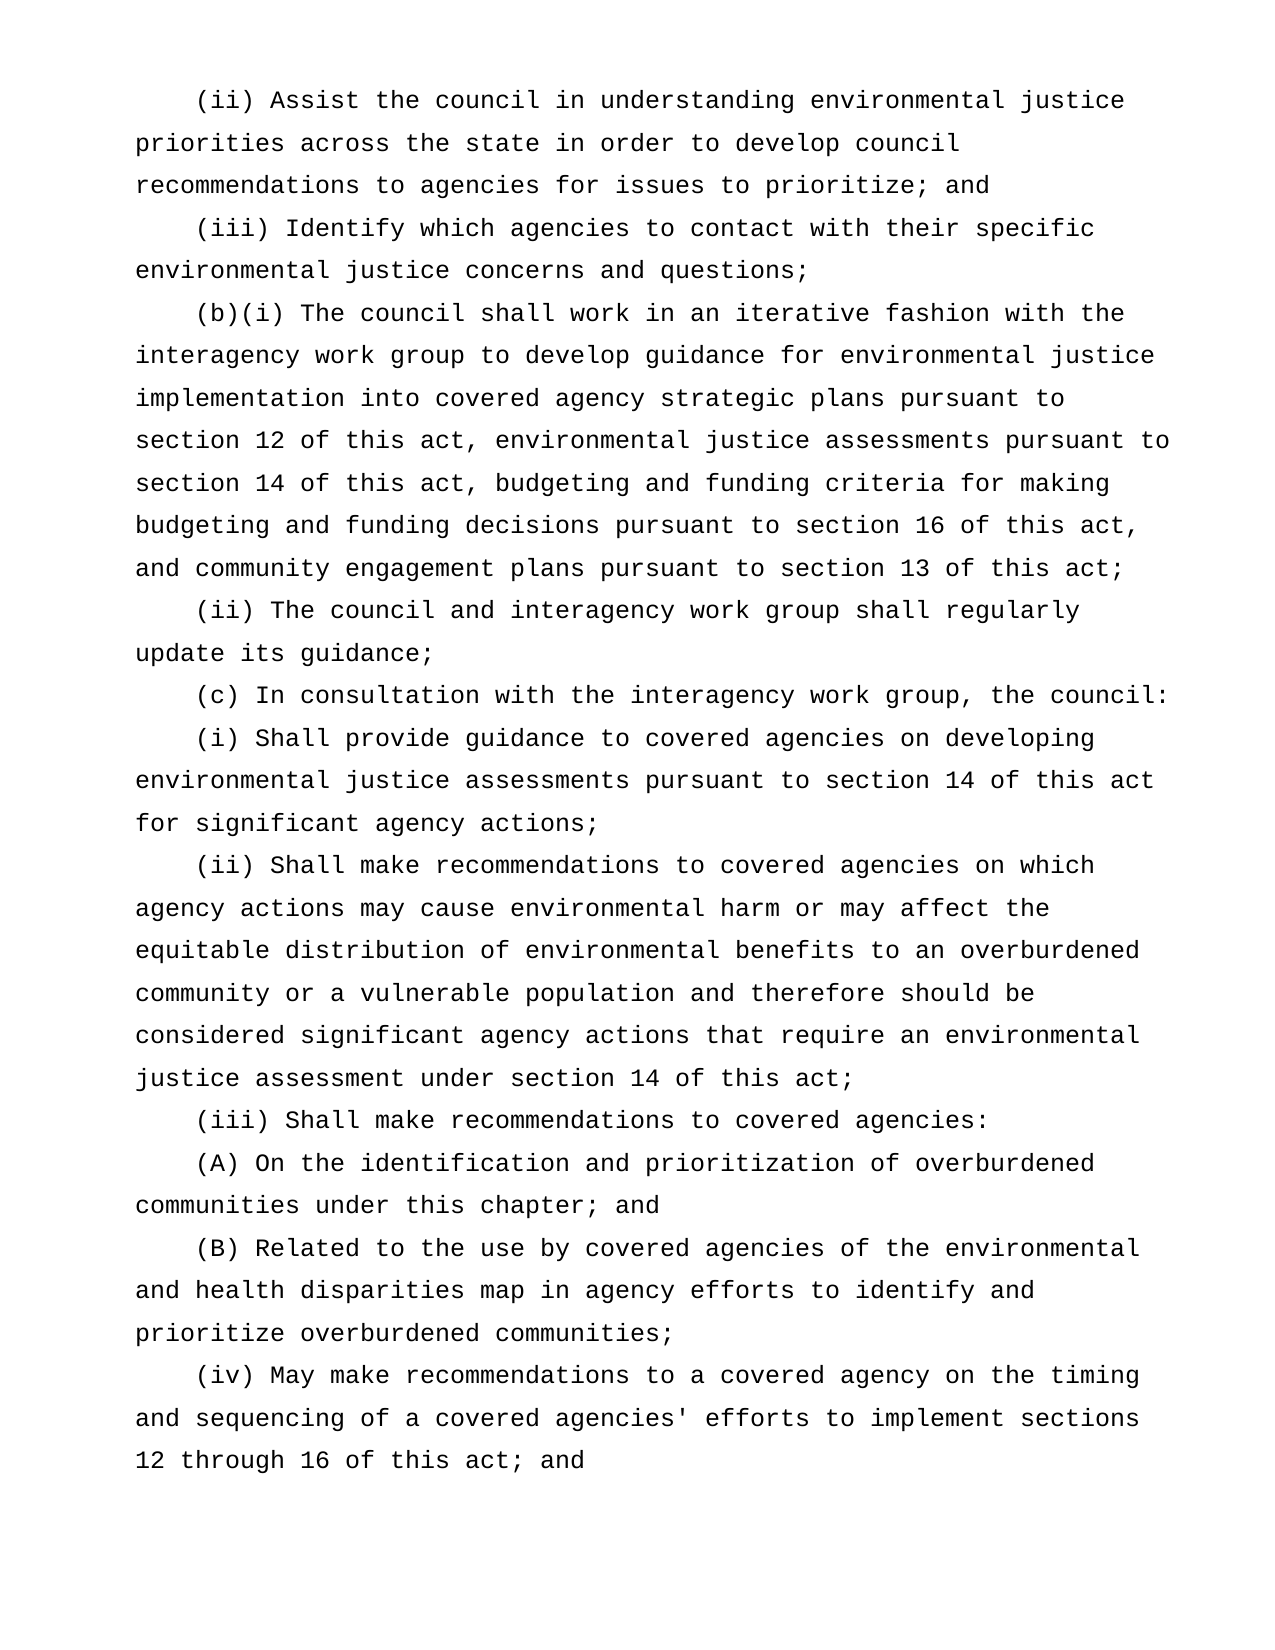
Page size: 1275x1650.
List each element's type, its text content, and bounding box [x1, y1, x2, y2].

text (ii) The council and interagency work group shall regularly update its guidance; [135, 585, 1170, 670]
text (c) In consultation with the interagency work group, the council: [135, 670, 1170, 712]
text (iv) May make recommendations to a covered agency on the timing and sequencing of a covered agencies' efforts to implement sections 12 through 16 of this act; and [135, 1350, 1170, 1477]
text (i) Shall provide guidance to covered agencies on developing environmental justice assessments pursuant to section 14 of this act for significant agency actions; [135, 712, 1170, 840]
text (A) On the identification and prioritization of overburdened communities under this chapter; and [135, 1137, 1170, 1222]
text (ii) Shall make recommendations to covered agencies on which agency actions may cause environmental harm or may affect the equitable distribution of environmental benefits to an overburdened community or a vulnerable population and therefore should be considered significant agency actions that require an environmental justice assessment under section 14 of this act; [135, 840, 1170, 1095]
text (iii) Shall make recommendations to covered agencies: [135, 1095, 1170, 1137]
text (ii) Assist the council in understanding environmental justice priorities across the state in order to develop council recommendations to agencies for issues to prioritize; and [135, 75, 1170, 202]
text (iii) Identify which agencies to contact with their specific environmental justice concerns and questions; [135, 202, 1170, 287]
text (B) Related to the use by covered agencies of the environmental and health disparities map in agency efforts to identify and prioritize overburdened communities; [135, 1222, 1170, 1350]
text (b)(i) The council shall work in an iterative fashion with the interagency work group to develop guidance for environmental justice implementation into covered agency strategic plans pursuant to section 12 of this act, environmental justice assessments pursuant to section 14 of this act, budgeting and funding criteria for making budgeting and funding decisions pursuant to section 16 of this act, and community engagement plans pursuant to section 13 of this act; [135, 287, 1170, 585]
